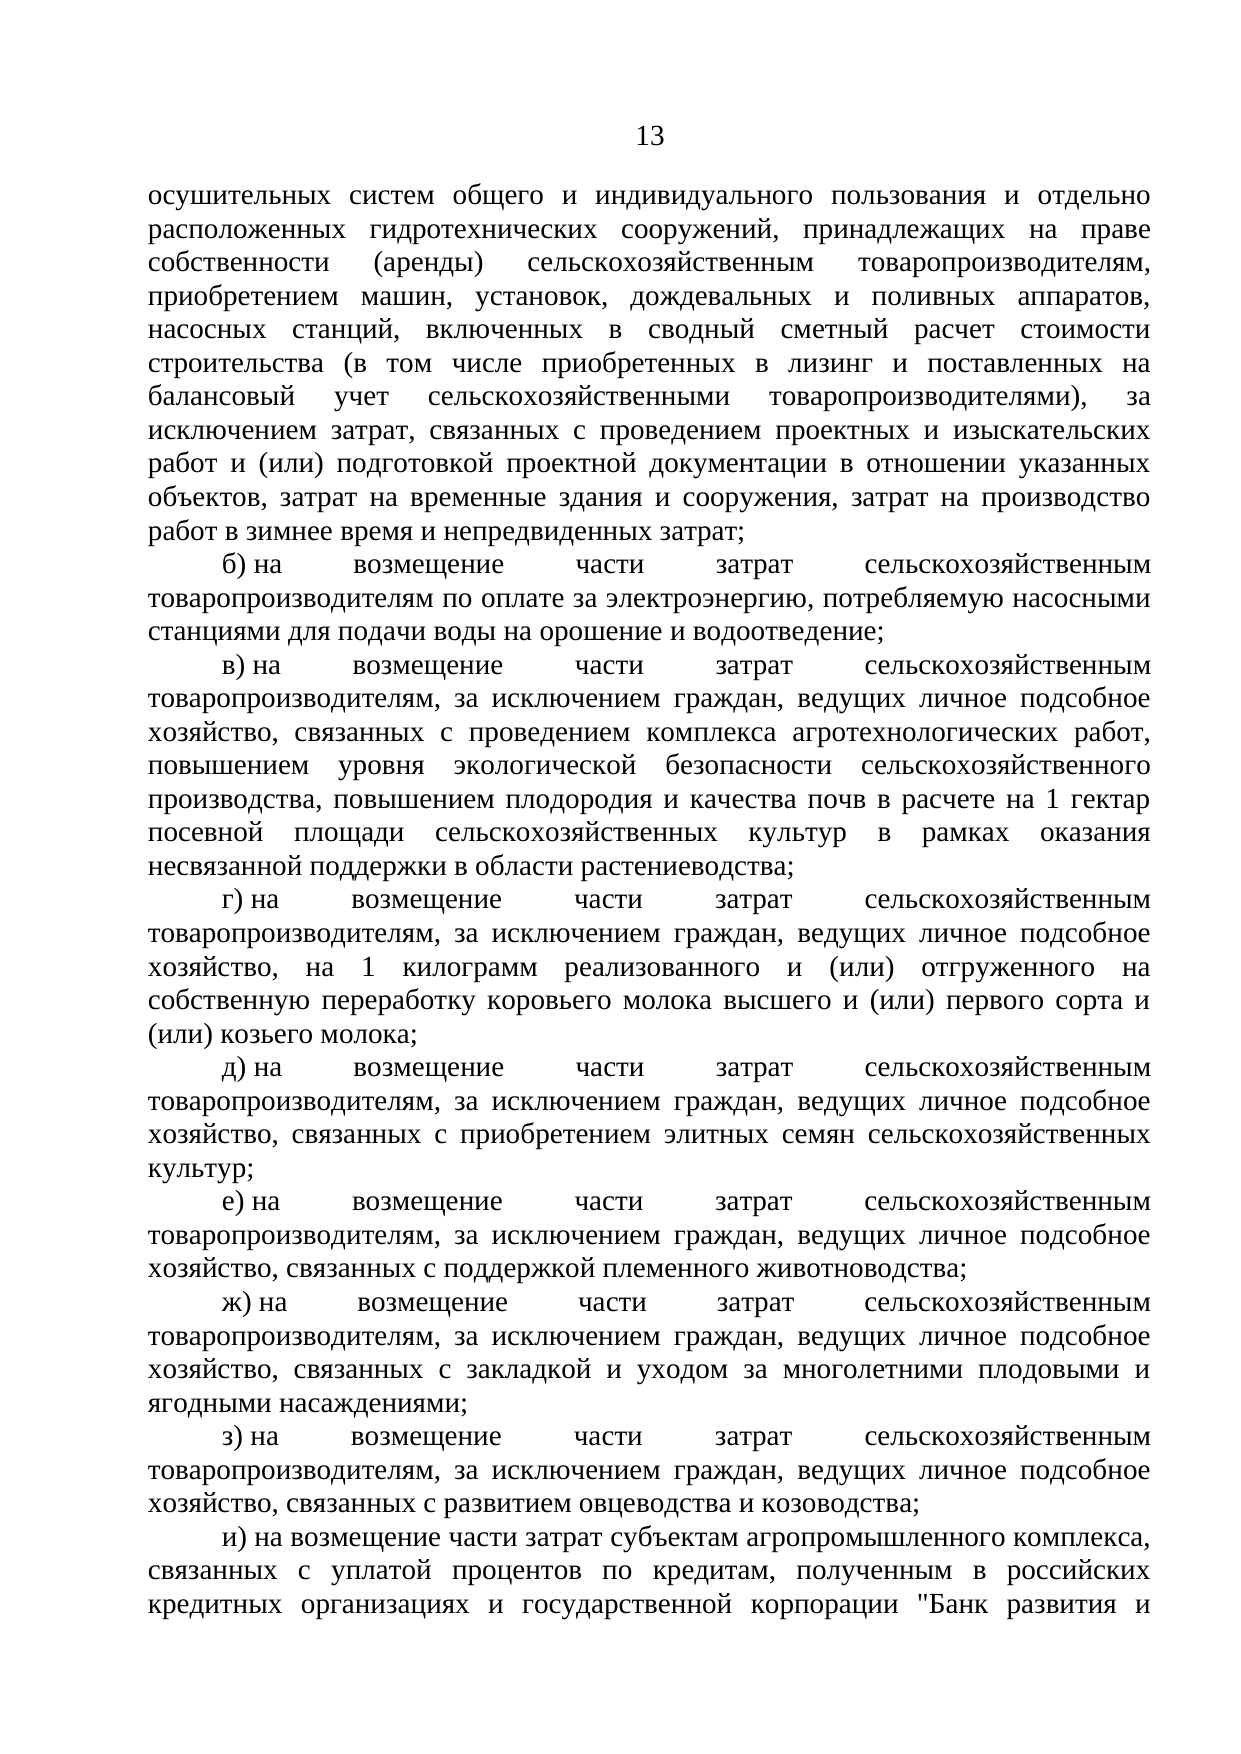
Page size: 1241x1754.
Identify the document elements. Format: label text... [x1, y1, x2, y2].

text в) на возмещение части затрат сельскохозяйственным товаропроизводителям, за исключением граждан, ведущих личное подсобное хозяйство, связанных с проведением комплекса агротехнологических работ, повышением уровня экологической безопасности сельскохозяйственного производства, повышением плодородия и качества почв в расчете на 1 гектар посевной площади сельскохозяйственных культур в рамках оказания несвязанной поддержки в области растениеводства; [148, 647, 1152, 882]
text е) на возмещение части затрат сельскохозяйственным товаропроизводителям, за исключением граждан, ведущих личное подсобное хозяйство, связанных с поддержкой племенного животноводства; [148, 1183, 1152, 1284]
text ж) на возмещение части затрат сельскохозяйственным товаропроизводителям, за исключением граждан, ведущих личное подсобное хозяйство, связанных с закладкой и уходом за многолетними плодовыми и ягодными насаждениями; [148, 1284, 1152, 1418]
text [148, 1519, 1152, 1619]
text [148, 177, 1152, 546]
text з) на возмещение части затрат сельскохозяйственным товаропроизводителям, за исключением граждан, ведущих личное подсобное хозяйство, связанных с развитием овцеводства и козоводства; [148, 1418, 1152, 1519]
text б) на возмещение части затрат сельскохозяйственным товаропроизводителям по оплате за электроэнергию, потребляемую насосными станциями для подачи воды на орошение и водоотведение; [148, 546, 1152, 647]
text д) на возмещение части затрат сельскохозяйственным товаропроизводителям, за исключением граждан, ведущих личное подсобное хозяйство, связанных с приобретением элитных семян сельскохозяйственных культур; [148, 1049, 1152, 1183]
text г) на возмещение части затрат сельскохозяйственным товаропроизводителям, за исключением граждан, ведущих личное подсобное хозяйство, на 1 килограмм реализованного и (или) отгруженного на собственную переработку коровьего молока высшего и (или) первого сорта и (или) козьего молока; [148, 882, 1152, 1049]
